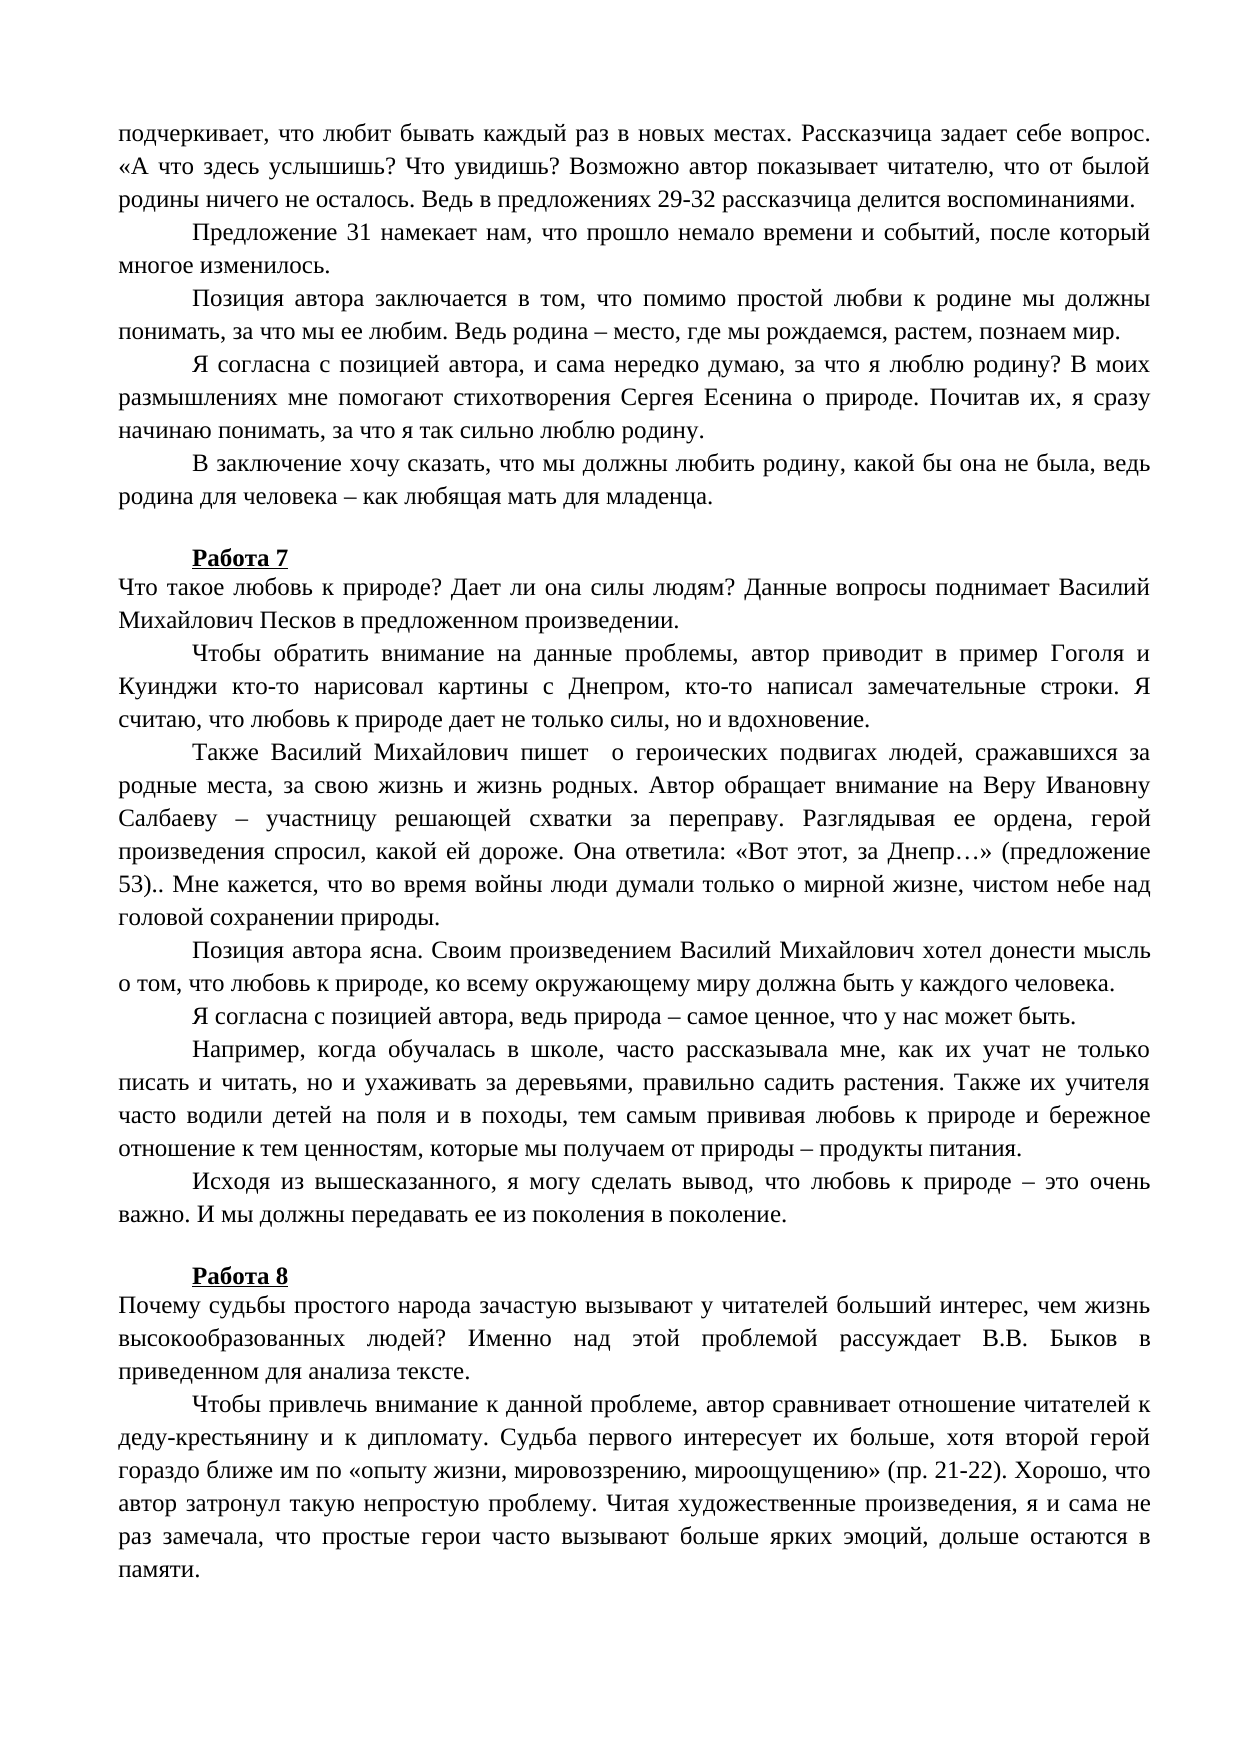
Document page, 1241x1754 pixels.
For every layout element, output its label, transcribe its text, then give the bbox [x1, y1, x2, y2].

text Работа 7 [118, 543, 1152, 572]
text Чтобы обратить внимание на данные проблемы, автор приводит в пример Гоголя и Куинджи кто-то нарисовал картины с Днепром, кто-то написал замечательные строки. Я считаю, что любовь к природе дает не только силы, но и вдохновение. [118, 638, 1152, 733]
text Также Василий Михайлович пишет о героических подвигах людей, сражавшихся за родные места, за свою жизнь и жизнь родных. Автор обращает внимание на Веру Ивановну Салбаеву – участницу решающей схватки за переправу. Разглядывая ее ордена, герой произведения спросил, какой ей дороже. Она ответила: «Вот этот, за Днепр…» (предложение 53).. Мне кажется, что во время войны люди думали только о мирной жизне, чистом небе над головой сохранении природы. [118, 737, 1152, 931]
text Исходя из вышесказанного, я могу сделать вывод, что любовь к природе – это очень важно. И мы должны передавать ее из поколения в поколение. [118, 1166, 1152, 1228]
text Позиция автора ясна. Своим произведением Василий Михайлович хотел донести мысль о том, что любовь к природе, ко всему окружающему миру должна быть у каждого человека. [118, 935, 1152, 997]
text Позиция автора заключается в том, что помимо простой любви к родине мы должны понимать, за что мы ее любим. Ведь родина – место, где мы рождаемся, растем, познаем мир. [118, 283, 1152, 345]
text Что такое любовь к природе? Дает ли она силы людям? Данные вопросы поднимает Василий Михайлович Песков в предложенном произведении. [118, 572, 1152, 634]
text Работа 8 [118, 1261, 1152, 1290]
text Предложение 31 намекает нам, что прошло немало времени и событий, после который многое изменилось. [118, 217, 1152, 279]
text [118, 118, 1152, 213]
text Например, когда обучалась в школе, часто рассказывала мне, как их учат не только писать и читать, но и ухаживать за деревьями, правильно садить растения. Также их учителя часто водили детей на поля и в походы, тем самым прививая любовь к природе и бережное отношение к тем ценностям, которые мы получаем от природы – продукты питания. [118, 1034, 1152, 1162]
text Я согласна с позицией автора, и сама нередко думаю, за что я люблю родину? В моих размышлениях мне помогают стихотворения Сергея Есенина о природе. Почитав их, я сразу начинаю понимать, за что я так сильно люблю родину. [118, 349, 1152, 444]
text В заключение хочу сказать, что мы должны любить родину, какой бы она не была, ведь родина для человека – как любящая мать для младенца. [118, 448, 1152, 510]
text Чтобы привлечь внимание к данной проблеме, автор сравнивает отношение читателей к деду-крестьянину и к дипломату. Судьба первого интересует их больше, хотя второй герой гораздо ближе им по «опыту жизни, мировоззрению, мироощущению» (пр. 21-22). Хорошо, что автор затронул такую непростую проблему. Читая художественные произведения, я и сама не раз замечала, что простые герои часто вызывают больше ярких эмоций, дольше остаются в памяти. [118, 1389, 1152, 1583]
text Я согласна с позицией автора, ведь природа – самое ценное, что у нас может быть. [118, 1001, 1152, 1030]
text Почему судьбы простого народа зачастую вызывают у читателей больший интерес, чем жизнь высокообразованных людей? Именно над этой проблемой рассуждает В.В. Быков в приведенном для анализа тексте. [118, 1290, 1152, 1384]
